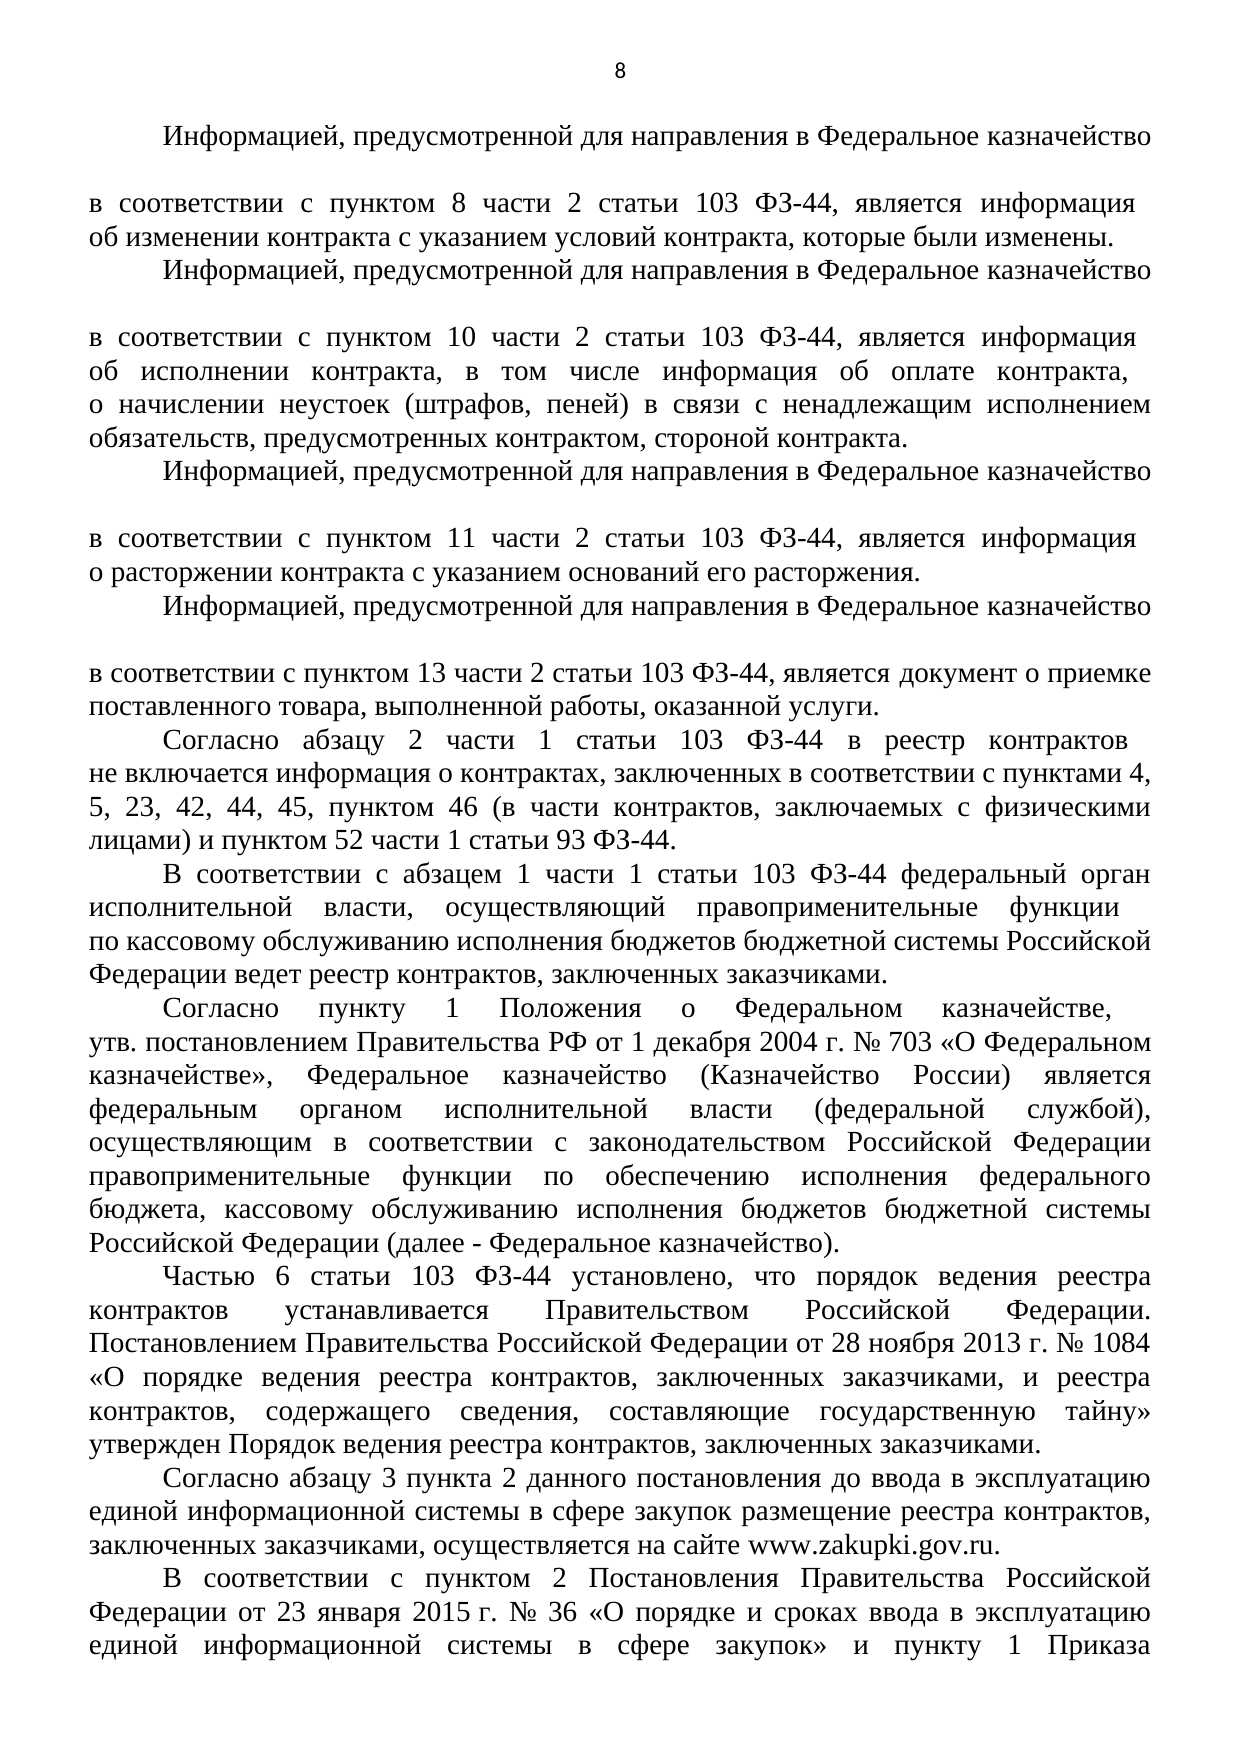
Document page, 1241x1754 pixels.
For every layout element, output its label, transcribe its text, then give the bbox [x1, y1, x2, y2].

text Согласно абзацу 3 пункта 2 данного постановления до ввода в эксплуатацию единой информационной системы в сфере закупок размещение реестра контрактов, заключенных заказчиками, осуществляется на сайте www.zakupki.gov.ru. [89, 1460, 1152, 1560]
text Информацией, предусмотренной для направления в Федеральное казначейство в соответствии с пунктом 11 части 2 статьи 103 ФЗ-44, является информация о расторжении контракта с указанием оснований его расторжения. [89, 453, 1152, 588]
text Информацией, предусмотренной для направления в Федеральное казначейство в соответствии с пунктом 8 части 2 статьи 103 ФЗ-44, является информация об изменении контракта с указанием условий контракта, которые были изменены. [89, 118, 1152, 252]
text Информацией, предусмотренной для направления в Федеральное казначейство в соответствии с пунктом 10 части 2 статьи 103 ФЗ-44, является информация об исполнении контракта, в том числе информация об оплате контракта, о начислении неустоек (штрафов, пеней) в связи с ненадлежащим исполнением обязательств, предусмотренных контрактом, стороной контракта. [89, 252, 1152, 453]
text Информацией, предусмотренной для направления в Федеральное казначейство в соответствии с пунктом 13 части 2 статьи 103 ФЗ-44, является документ о приемке поставленного товара, выполненной работы, оказанной услуги. [89, 588, 1152, 722]
text В соответствии с абзацем 1 части 1 статьи 103 ФЗ-44 федеральный орган исполнительной власти, осуществляющий правоприменительные функции по кассовому обслуживанию исполнения бюджетов бюджетной системы Российской Федерации ведет реестр контрактов, заключенных заказчиками. [89, 856, 1152, 990]
text Частью 6 статьи 103 ФЗ-44 установлено, что порядок ведения реестра контрактов устанавливается Правительством Российской Федерации. Постановлением Правительства Российской Федерации от 28 ноября 2013 г. № 1084 «О порядке ведения реестра контрактов, заключенных заказчиками, и реестра контрактов, содержащего сведения, составляющие государственную тайну» утвержден Порядок ведения реестра контрактов, заключенных заказчиками. [89, 1258, 1152, 1460]
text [89, 1560, 1152, 1661]
text Согласно пункту 1 Положения о Федеральном казначействе, утв. постановлением Правительства РФ от 1 декабря 2004 г. № 703 «О Федеральном казначействе», Федеральное казначейство (Казначейство России) является федеральным органом исполнительной власти (федеральной службой), осуществляющим в соответствии с законодательством Российской Федерации правоприменительные функции по обеспечению исполнения федерального бюджета, кассовому обслуживанию исполнения бюджетов бюджетной системы Российской Федерации (далее - Федеральное казначейство). [89, 990, 1152, 1258]
text Согласно абзацу 2 части 1 статьи 103 ФЗ-44 в реестр контрактов не включается информация о контрактах, заключенных в соответствии с пунктами 4, 5, 23, 42, 44, 45, пунктом 46 (в части контрактов, заключаемых с физическими лицами) и пунктом 52 части 1 статьи 93 ФЗ-44. [89, 722, 1152, 856]
